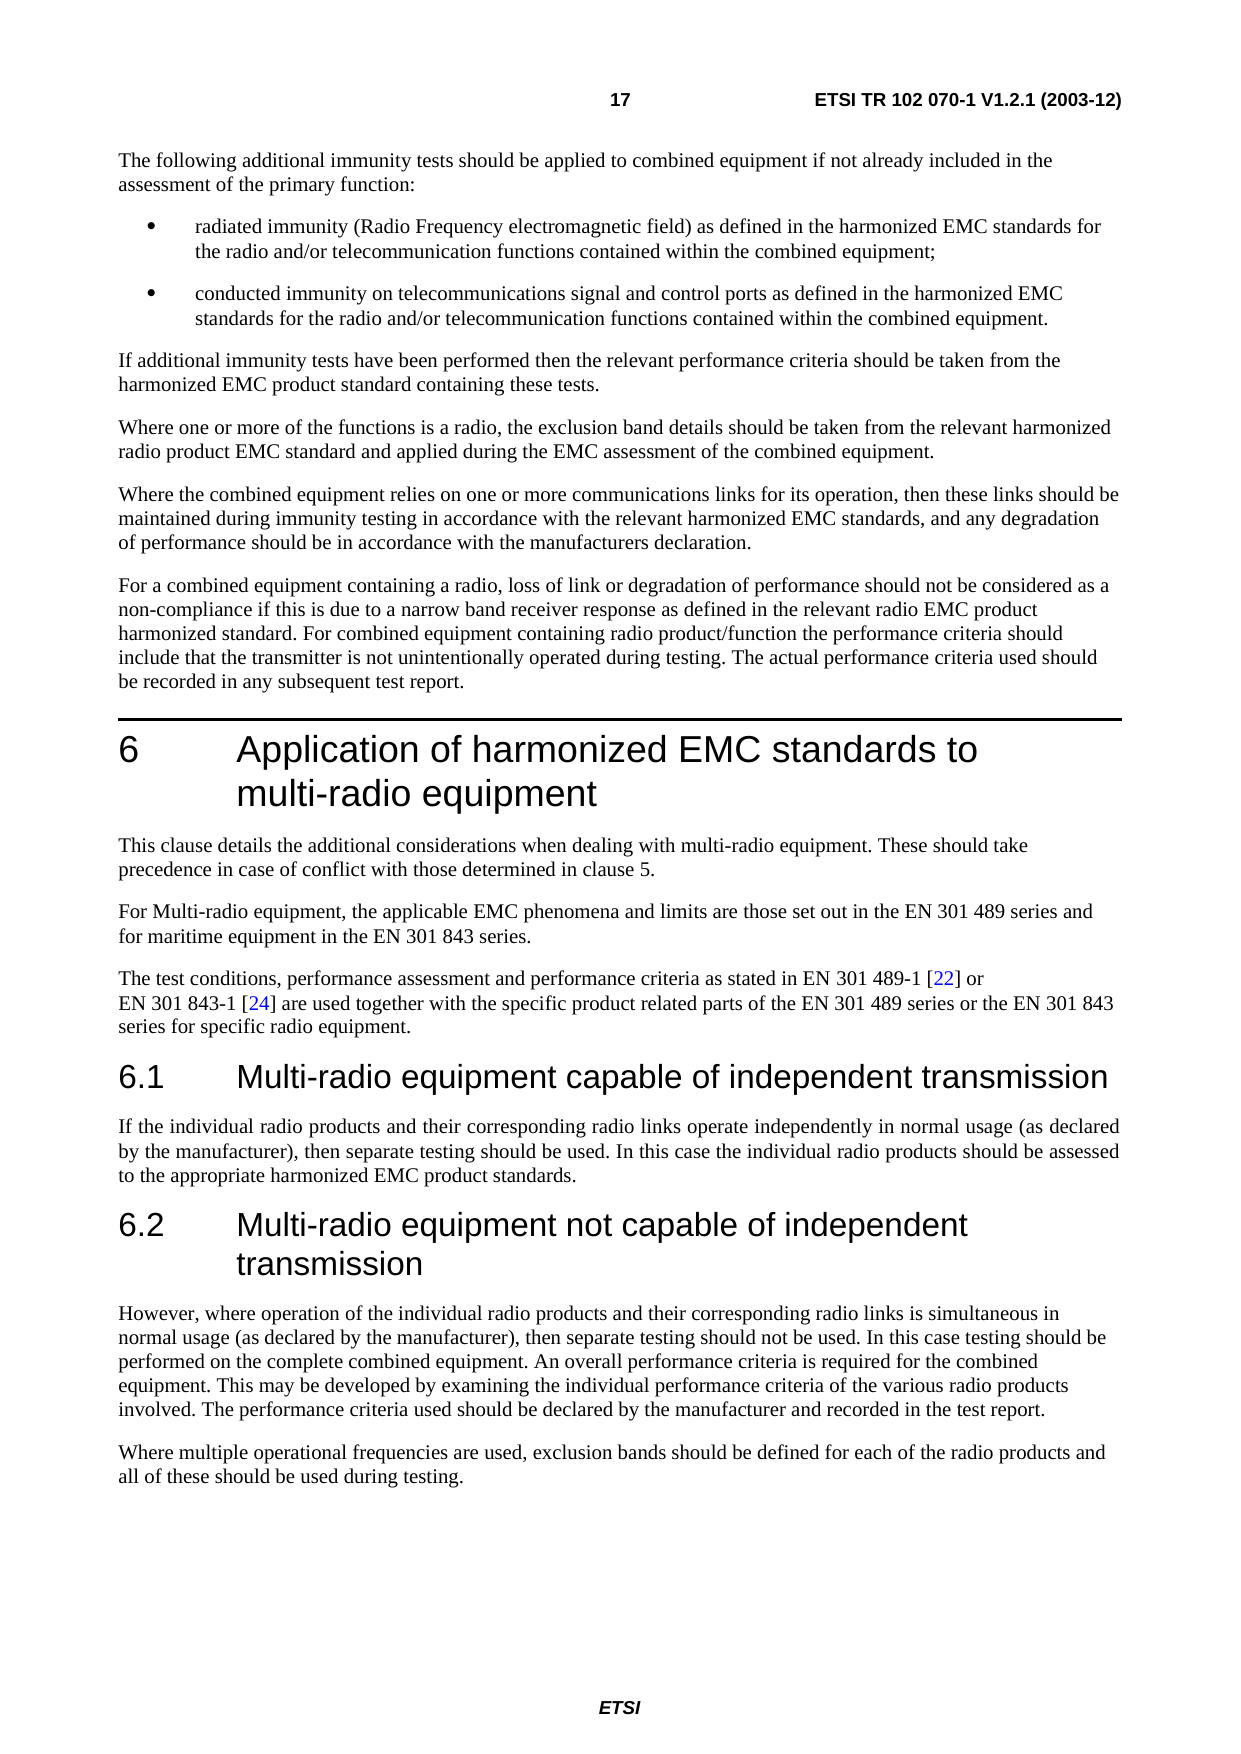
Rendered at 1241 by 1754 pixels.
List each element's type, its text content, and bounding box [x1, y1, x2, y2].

text The following additional immunity tests should be applied to combined equipment if not already included in the assessment of the primary function: [118, 148, 1122, 196]
text If the individual radio products and their corresponding radio links operate independently in normal usage (as declared by the manufacturer), then separate testing should be used. In this case the individual radio products should be assessed to the appropriate harmonized EMC product standards. [118, 1114, 1122, 1187]
text conducted immunity on telecommunications signal and control ports as defined in the harmonized EMC standards for the radio and/or telecommunication functions contained within the combined equipment. [148, 281, 1122, 329]
text This clause details the additional considerations when dealing with multi-radio equipment. These should take precedence in case of conflict with those determined in clause 5. [118, 833, 1122, 881]
text Where multiple operational frequencies are used, exclusion bands should be defined for each of the radio products and all of these should be used during testing. [118, 1440, 1122, 1488]
text However, where operation of the individual radio products and their corresponding radio links is simultaneous in normal usage (as declared by the manufacturer), then separate testing should not be used. In this case testing should be performed on the complete combined equipment. An overall performance criteria is required for the combined equipment. This may be developed by examining the individual performance criteria of the various radio products involved. The performance criteria used should be declared by the manufacturer and recorded in the test report. [118, 1301, 1122, 1421]
subtitle 6.1 Multi-radio equipment capable of independent transmission [118, 1057, 1122, 1096]
subtitle 6 Application of harmonized EMC standards to multi-radio equipment [118, 721, 1122, 814]
text radiated immunity (Radio Frequency electromagnetic field) as defined in the harmonized EMC standards for the radio and/or telecommunication functions contained within the combined equipment; [148, 214, 1122, 263]
text For Multi-radio equipment, the applicable EMC phenomena and limits are those set out in the EN 301 489 series and for maritime equipment in the EN 301 843 series. [118, 899, 1122, 948]
text For a combined equipment containing a radio, loss of link or degradation of performance should not be considered as a non-compliance if this is due to a narrow band receiver response as defined in the relevant radio EMC product harmonized standard. For combined equipment containing radio product/function the performance criteria should include that the transmitter is not unintentionally operated during testing. The actual performance criteria used should be recorded in any subsequent test report. [118, 573, 1122, 693]
text Where one or more of the functions is a radio, the exclusion band details should be taken from the relevant harmonized radio product EMC standard and applied during the EMC assessment of the combined equipment. [118, 415, 1122, 463]
text If additional immunity tests have been performed then the relevant performance criteria should be taken from the harmonized EMC product standard containing these tests. [118, 348, 1122, 396]
subtitle 6.2 Multi-radio equipment not capable of independent transmission [118, 1205, 1122, 1282]
text Where the combined equipment relies on one or more communications links for its operation, then these links should be maintained during immunity testing in accordance with the relevant harmonized EMC standards, and any degradation of performance should be in accordance with the manufacturers declaration. [118, 482, 1122, 554]
text The test conditions, performance assessment and performance criteria as stated in EN 301 489-1 [22] or EN 301 843-1 [24] are used together with the specific product related parts of the EN 301 489 series or the EN 301 843 series for specific radio equipment. [118, 966, 1122, 1038]
